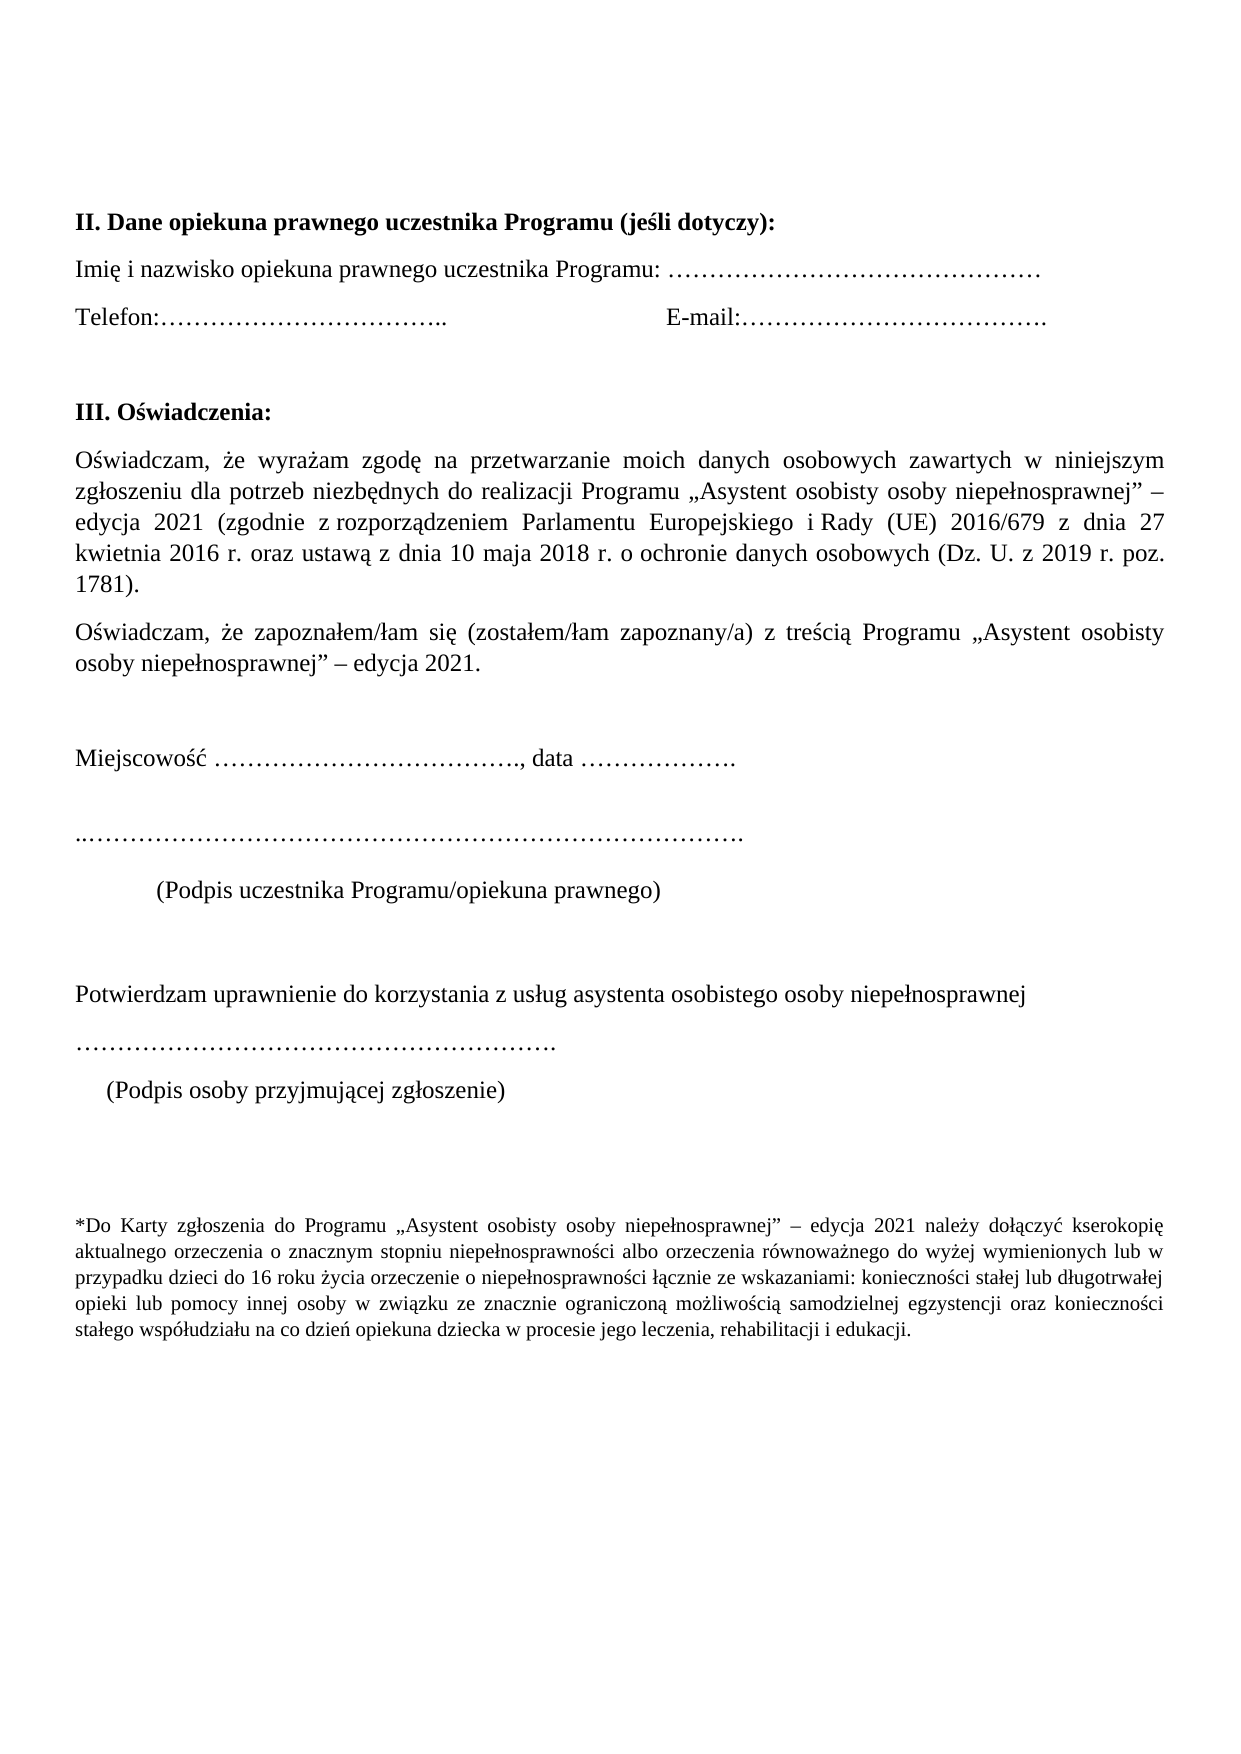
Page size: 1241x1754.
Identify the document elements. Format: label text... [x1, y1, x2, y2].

text Potwierdzam uprawnienie do korzystania z usług asystenta osobistego osoby niepełnosprawnej [75, 979, 1165, 1008]
text Imię i nazwisko opiekuna prawnego uczestnika Programu: ……………………………………… [75, 254, 1165, 283]
text ..……………………………………………………………………. [75, 818, 1165, 846]
text Telefon:…………………………….. E-mail:………………………………. [75, 302, 1165, 331]
text Oświadczam, że zapoznałem/łam się (zostałem/łam zapoznany/a) z treścią Programu „Asystent osobisty osoby niepełnosprawnej” – edycja 2021. [75, 617, 1165, 677]
text Oświadczam, że wyrażam zgodę na przetwarzanie moich danych osobowych zawartych w niniejszym zgłoszeniu dla potrzeb niezbędnych do realizacji Programu „Asystent osobisty osoby niepełnosprawnej” – edycja 2021 (zgodnie z rozporządzeniem Parlamentu Europejskiego i Rady (UE) 2016/679 z dnia 27 kwietnia 2016 r. oraz ustawą z dnia 10 maja 2018 r. o ochronie danych osobowych (Dz. U. z 2019 r. poz. 1781). [75, 445, 1165, 598]
text Miejscowość ………………………………., data ………………. [75, 743, 1165, 772]
text (Podpis uczestnika Programu/opiekuna prawnego) [75, 875, 1165, 904]
text …………………………………………………. [75, 1027, 1165, 1056]
text III. Oświadczenia: [75, 397, 1165, 426]
text II. Dane opiekuna prawnego uczestnika Programu (jeśli dotyczy): [75, 207, 1165, 235]
text (Podpis osoby przyjmującej zgłoszenie) [75, 1075, 1165, 1104]
text *Do Karty zgłoszenia do Programu „Asystent osobisty osoby niepełnosprawnej” – edycja 2021 należy dołączyć kserokopię aktualnego orzeczenia o znacznym stopniu niepełnosprawności albo orzeczenia równoważnego do wyżej wymienionych lub w przypadku dzieci do 16 roku życia orzeczenie o niepełnosprawności łącznie ze wskazaniami: konieczności stałej lub długotrwałej opieki lub pomocy innej osoby w związku ze znacznie ograniczoną możliwością samodzielnej egzystencji oraz konieczności stałego współudziału na co dzień opiekuna dziecka w procesie jego leczenia, rehabilitacji i edukacji. [75, 1213, 1165, 1341]
